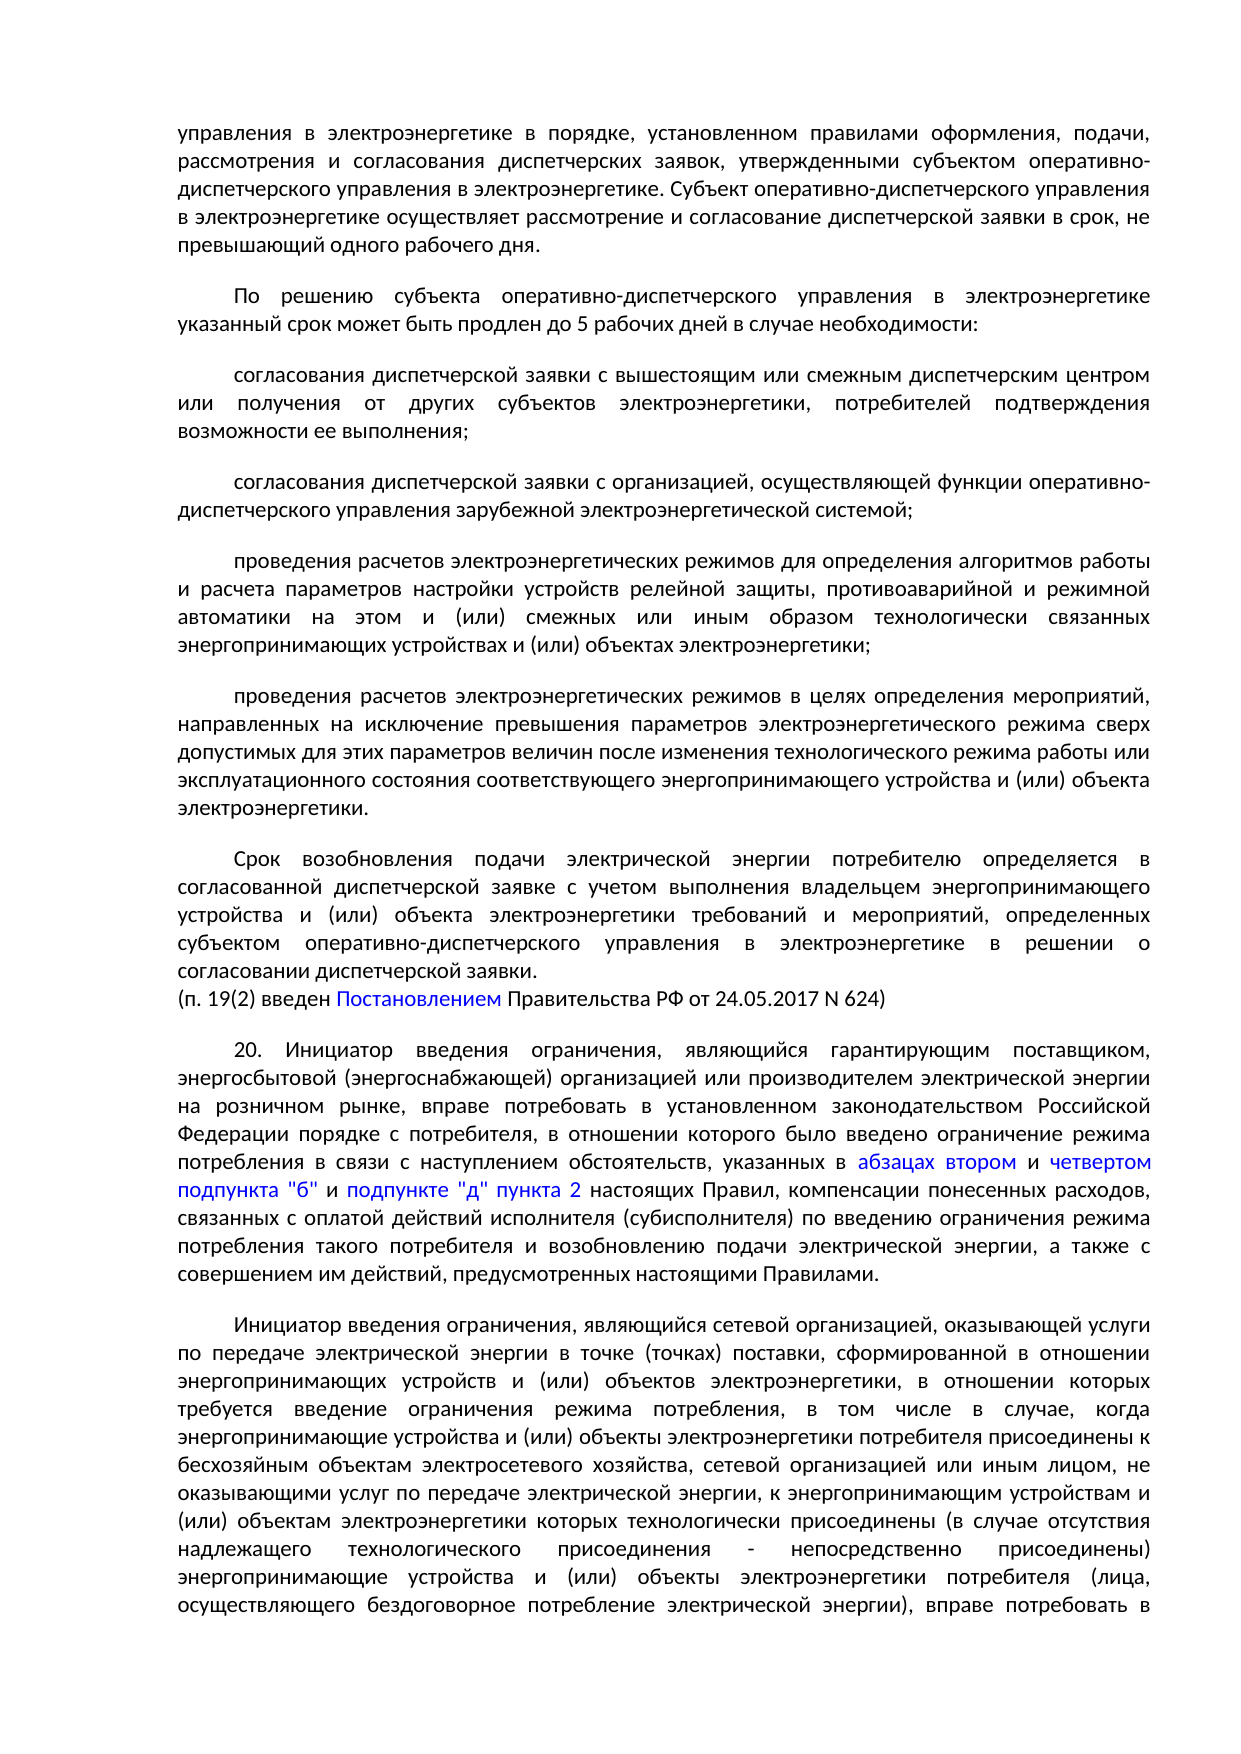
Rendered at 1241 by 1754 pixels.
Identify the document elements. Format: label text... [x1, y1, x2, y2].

text согласования диспетчерской заявки с организацией, осуществляющей функции оперативно-диспетчерского управления зарубежной электроэнергетической системой; [177, 467, 1152, 523]
text Срок возобновления подачи электрической энергии потребителю определяется в согласованной диспетчерской заявке с учетом выполнения владельцем энергопринимающего устройства и (или) объекта электроэнергетики требований и мероприятий, определенных субъектом оперативно-диспетчерского управления в электроэнергетике в решении о согласовании диспетчерской заявки. [177, 844, 1152, 984]
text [177, 118, 1152, 258]
text (п. 19(2) введен Постановлением Правительства РФ от 24.05.2017 N 624) [177, 984, 1152, 1012]
text проведения расчетов электроэнергетических режимов в целях определения мероприятий, направленных на исключение превышения параметров электроэнергетического режима сверх допустимых для этих параметров величин после изменения технологического режима работы или эксплуатационного состояния соответствующего энергопринимающего устройства и (или) объекта электроэнергетики. [177, 681, 1152, 821]
text проведения расчетов электроэнергетических режимов для определения алгоритмов работы и расчета параметров настройки устройств релейной защиты, противоаварийной и режимной автоматики на этом и (или) смежных или иным образом технологически связанных энергопринимающих устройствах и (или) объектах электроэнергетики; [177, 546, 1152, 658]
text 20. Инициатор введения ограничения, являющийся гарантирующим поставщиком, энергосбытовой (энергоснабжающей) организацией или производителем электрической энергии на розничном рынке, вправе потребовать в установленном законодательством Российской Федерации порядке с потребителя, в отношении которого было введено ограничение режима потребления в связи с наступлением обстоятельств, указанных в абзацах втором и четвертом подпункта "б" и подпункте "д" пункта 2 настоящих Правил, компенсации понесенных расходов, связанных с оплатой действий исполнителя (субисполнителя) по введению ограничения режима потребления такого потребителя и возобновлению подачи электрической энергии, а также с совершением им действий, предусмотренных настоящими Правилами. [177, 1035, 1152, 1287]
text По решению субъекта оперативно-диспетчерского управления в электроэнергетике указанный срок может быть продлен до 5 рабочих дней в случае необходимости: [177, 281, 1152, 337]
text согласования диспетчерской заявки с вышестоящим или смежным диспетчерским центром или получения от других субъектов электроэнергетики, потребителей подтверждения возможности ее выполнения; [177, 360, 1152, 444]
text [177, 1310, 1152, 1618]
